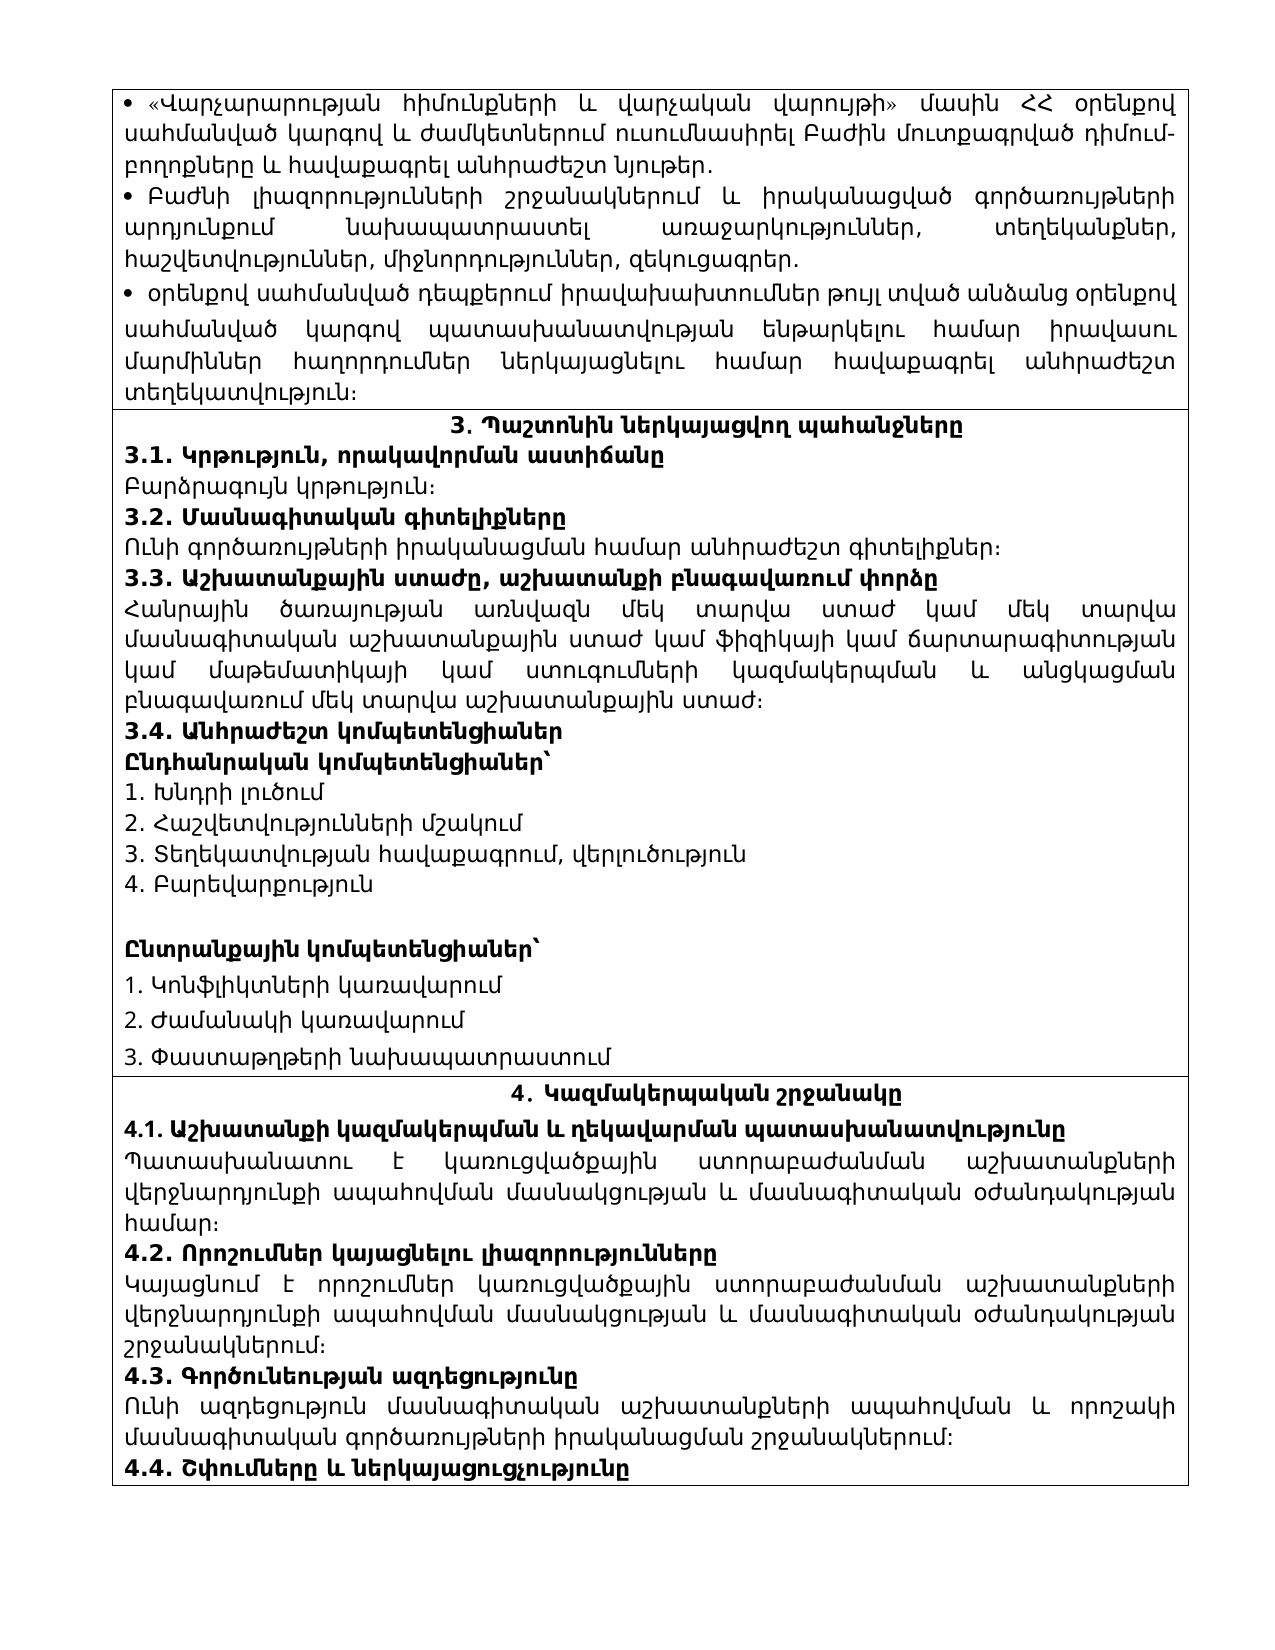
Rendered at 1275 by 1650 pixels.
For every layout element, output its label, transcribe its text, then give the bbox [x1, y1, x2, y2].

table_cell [113, 90, 1188, 409]
table_cell 3․ Պաշտոնին ներկայացվող պահանջները 3.1. Կրթություն, որակավորման աստիճանը Բարձրագույն կրթություն։ 3.2. Մասնագիտական գիտելիքները Ունի գործառույթների իրականացման համար անհրաժեշտ գիտելիքներ։ 3.3. Աշխատանքային ստաժը, աշխատանքի բնագավառում փորձը Հանրային ծառայության առնվազն մեկ տարվա ստաժ կամ մեկ տարվա մասնագիտական աշխատանքային ստաժ կամ ֆիզիկայի կամ ճարտարագիտության կամ մաթեմատիկայի կամ ստուգումների կազմակերպման և անցկացման բնագավառում մեկ տարվա աշխատանքային ստաժ։ 3.4. Անհրաժեշտ կոմպետենցիաներ Ընդհանրական կոմպետենցիաներ՝ 1. Խնդրի լուծում 2. Հաշվետվությունների մշակում 3. Տեղեկատվության հավաքագրում, վերլուծություն 4. Բարեվարքություն Ընտրանքային կոմպետենցիաներ՝ Կոնֆլիկտների կառավարում Ժամանակի կառավարում Փաստաթղթերի նախապատրաստում [113, 410, 1188, 1076]
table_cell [113, 1077, 1188, 1485]
